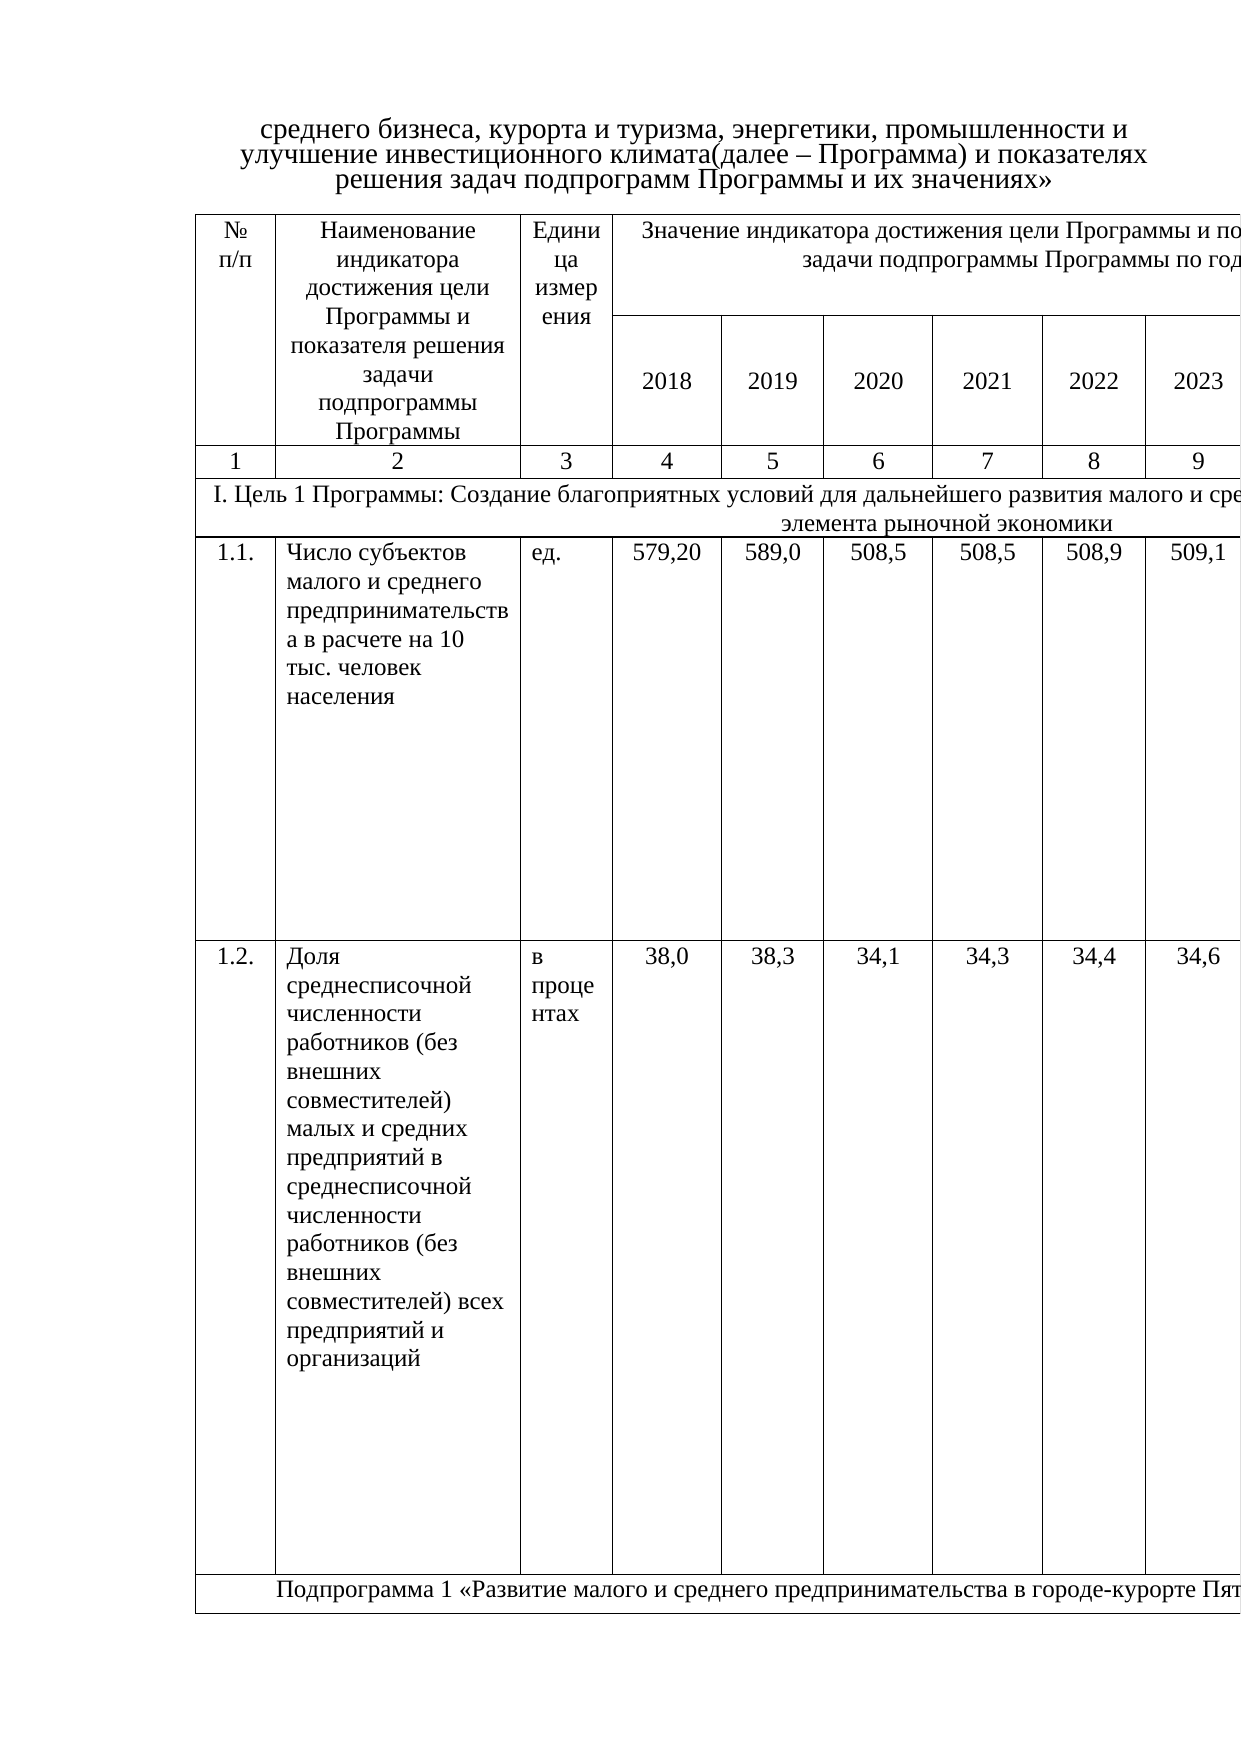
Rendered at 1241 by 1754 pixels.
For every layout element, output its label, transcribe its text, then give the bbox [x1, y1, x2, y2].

table_cell 2023 [1146, 316, 1240, 445]
table_cell 2020 [824, 316, 932, 445]
table_cell 38,3 [722, 941, 823, 1573]
table_cell 9 [1146, 446, 1240, 478]
table_cell ед. [521, 538, 612, 940]
table_cell 1.2. [196, 941, 275, 1573]
table_cell 509,1 [1146, 538, 1240, 940]
table_cell 7 [933, 446, 1042, 478]
table_cell 579,20 [613, 538, 721, 940]
table_cell 508,5 [933, 538, 1042, 940]
table_cell 4 [613, 446, 721, 478]
table_cell 1.1. [196, 538, 275, 940]
table_cell 2019 [722, 316, 823, 445]
table_cell 508,5 [824, 538, 932, 940]
table_cell 34,4 [1043, 941, 1145, 1573]
table_cell 2021 [933, 316, 1042, 445]
table_cell 2022 [1043, 316, 1145, 445]
table_header Наименование индикатора достижения цели Программы и показателя решения задачи подпрограммы Программы [276, 215, 520, 445]
table_cell 5 [722, 446, 823, 478]
table_cell 2018 [613, 316, 721, 445]
table_header Значение индикатора достижения цели Программы и показателя решения задачи подпрограммы Программы по годам [613, 215, 1240, 314]
table_cell 2 [276, 446, 520, 478]
table_header Единица измерения [521, 215, 612, 445]
table_cell 508,9 [1043, 538, 1145, 940]
table_cell I. Цель 1 Программы: Создание благоприятных условий для дальнейшего развития малого и среднего предпринимательства как важного элемента рыночной экономики [196, 479, 1240, 536]
table_cell 1 [196, 446, 275, 478]
table_cell Число субъектов малого и среднего предпринимательства в расчете на 10 тыс. человек населения [276, 538, 520, 940]
table_header № п/п [196, 215, 275, 445]
table_cell 34,3 [933, 941, 1042, 1573]
table_cell Доля среднесписочной численности работников (без внешних совместителей) малых и средних предприятий в среднесписочной численности работников (без внешних совместителей) всех предприятий и организаций [276, 941, 520, 1573]
table_cell Подпрограмма 1 «Развитие малого и среднего предпринимательства в городе-курорте Пятигорске» (далее - Подпрограмма 1) [196, 1575, 1240, 1612]
table_cell 589,0 [722, 538, 823, 940]
table_cell в процентах [521, 941, 612, 1573]
table_cell 34,1 [824, 941, 932, 1573]
table_cell 34,6 [1146, 941, 1240, 1573]
table_cell 38,0 [613, 941, 721, 1573]
table_cell 8 [1043, 446, 1145, 478]
table_cell 3 [521, 446, 612, 478]
table_cell 6 [824, 446, 932, 478]
